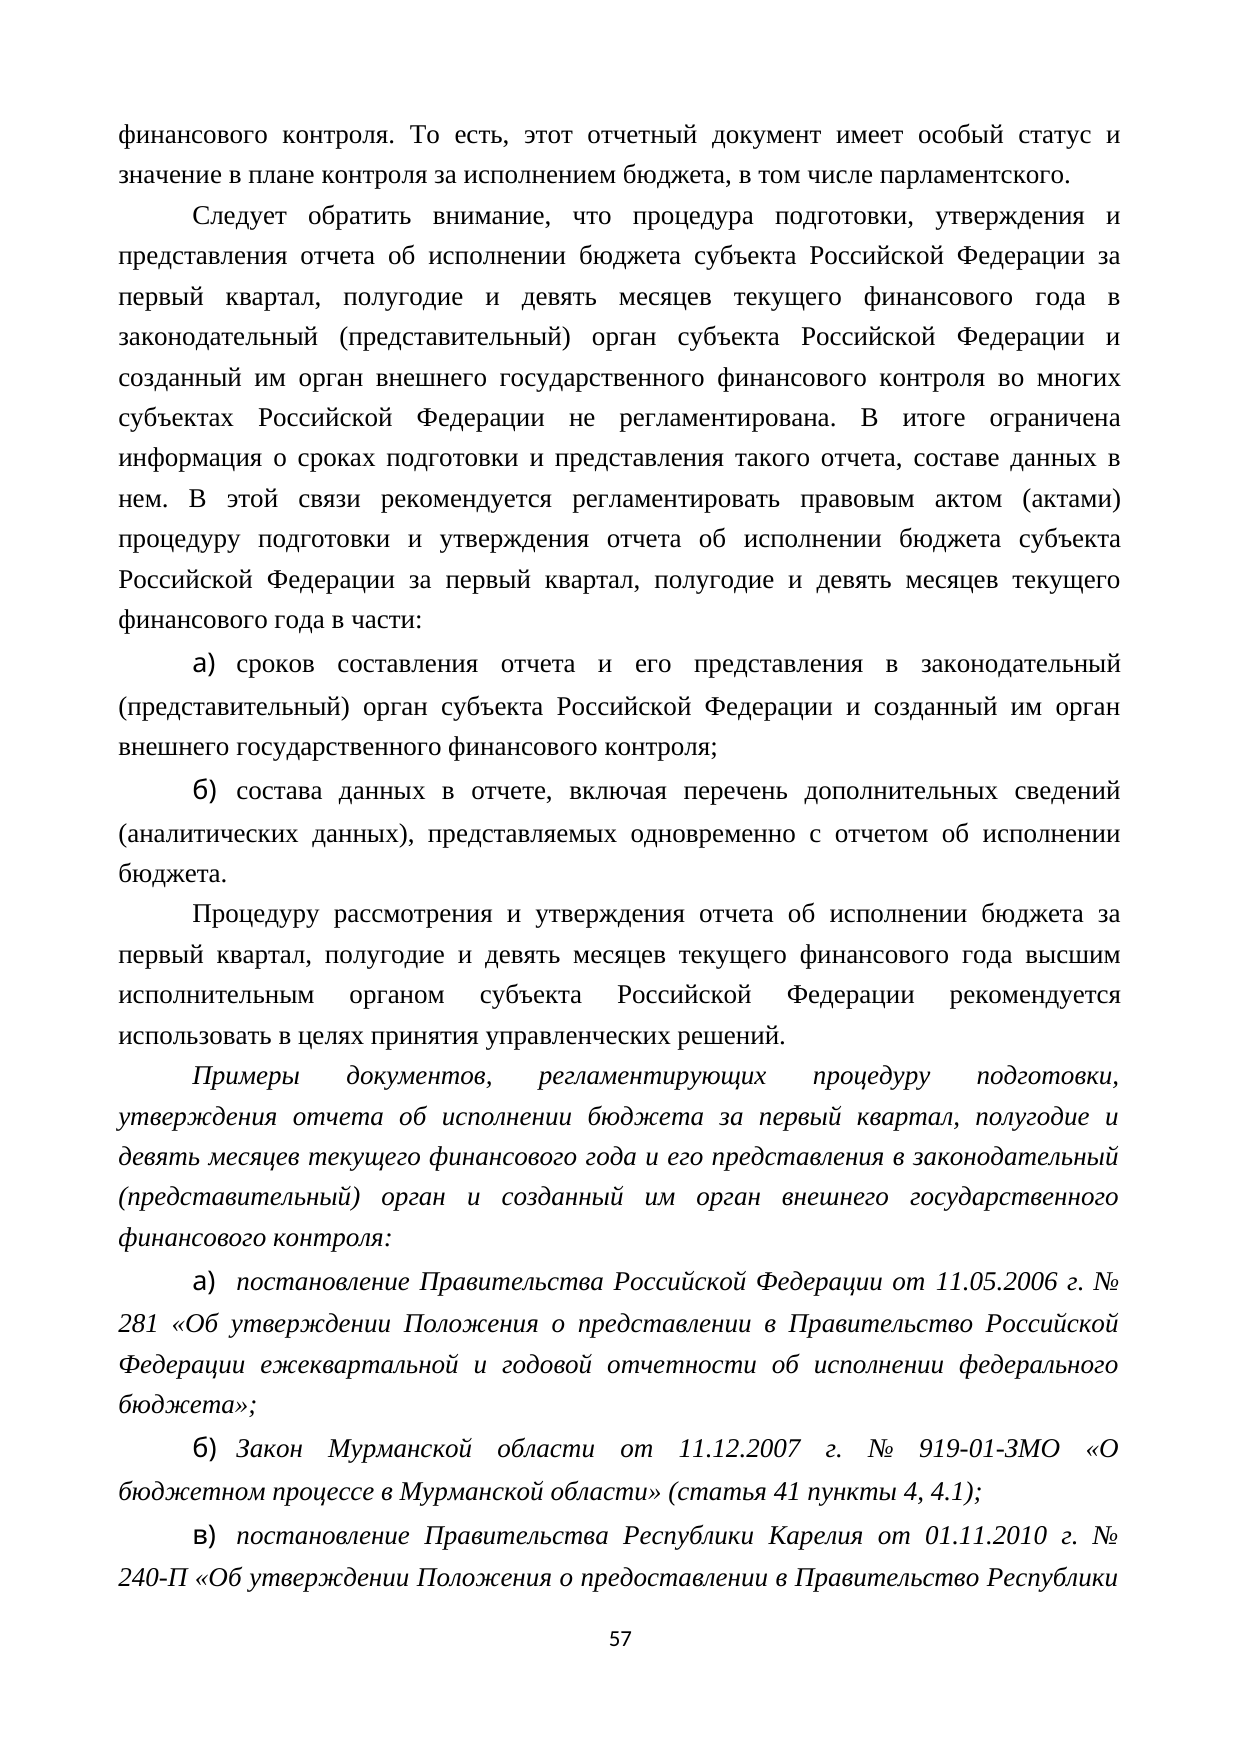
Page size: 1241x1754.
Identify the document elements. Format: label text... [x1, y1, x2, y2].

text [118, 118, 1122, 190]
list Закон Мурманской области от 11.12.2007 г. № 919-01-ЗМО «О бюджетном процессе в Мурманской области» (статья 41 пункты 4, 4.1); [118, 1429, 1122, 1506]
list постановление Правительства Российской Федерации от 11.05.2006 г. № 281 «Об утверждении Положения о представлении в Правительство Российской Федерации ежеквартальной и годовой отчетности об исполнении федерального бюджета»; [118, 1261, 1122, 1419]
list сроков составления отчета и его представления в законодательный (представительный) орган субъекта Российской Федерации и созданный им орган внешнего государственного финансового контроля; [118, 643, 1122, 761]
list состава данных в отчете, включая перечень дополнительных сведений (аналитических данных), представляемых одновременно с отчетом об исполнении бюджета. [118, 771, 1122, 888]
text Примеры документов, регламентирующих процедуру подготовки, утверждения отчета об исполнении бюджета за первый квартал, полугодие и девять месяцев текущего финансового года и его представления в законодательный (представительный) орган и созданный им орган внешнего государственного финансового контроля: [118, 1059, 1122, 1252]
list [118, 1515, 1122, 1592]
text Следует обратить внимание, что процедура подготовки, утверждения и представления отчета об исполнении бюджета субъекта Российской Федерации за первый квартал, полугодие и девять месяцев текущего финансового года в законодательный (представительный) орган субъекта Российской Федерации и созданный им орган внешнего государственного финансового контроля во многих субъектах Российской Федерации не регламентирована. В итоге ограничена информация о сроках подготовки и представления такого отчета, составе данных в нем. В этой связи рекомендуется регламентировать правовым актом (актами) процедуру подготовки и утверждения отчета об исполнении бюджета субъекта Российской Федерации за первый квартал, полугодие и девять месяцев текущего финансового года в части: [118, 199, 1122, 634]
text Процедуру рассмотрения и утверждения отчета об исполнении бюджета за первый квартал, полугодие и девять месяцев текущего финансового года высшим исполнительным органом субъекта Российской Федерации рекомендуется использовать в целях принятия управленческих решений. [118, 897, 1122, 1050]
